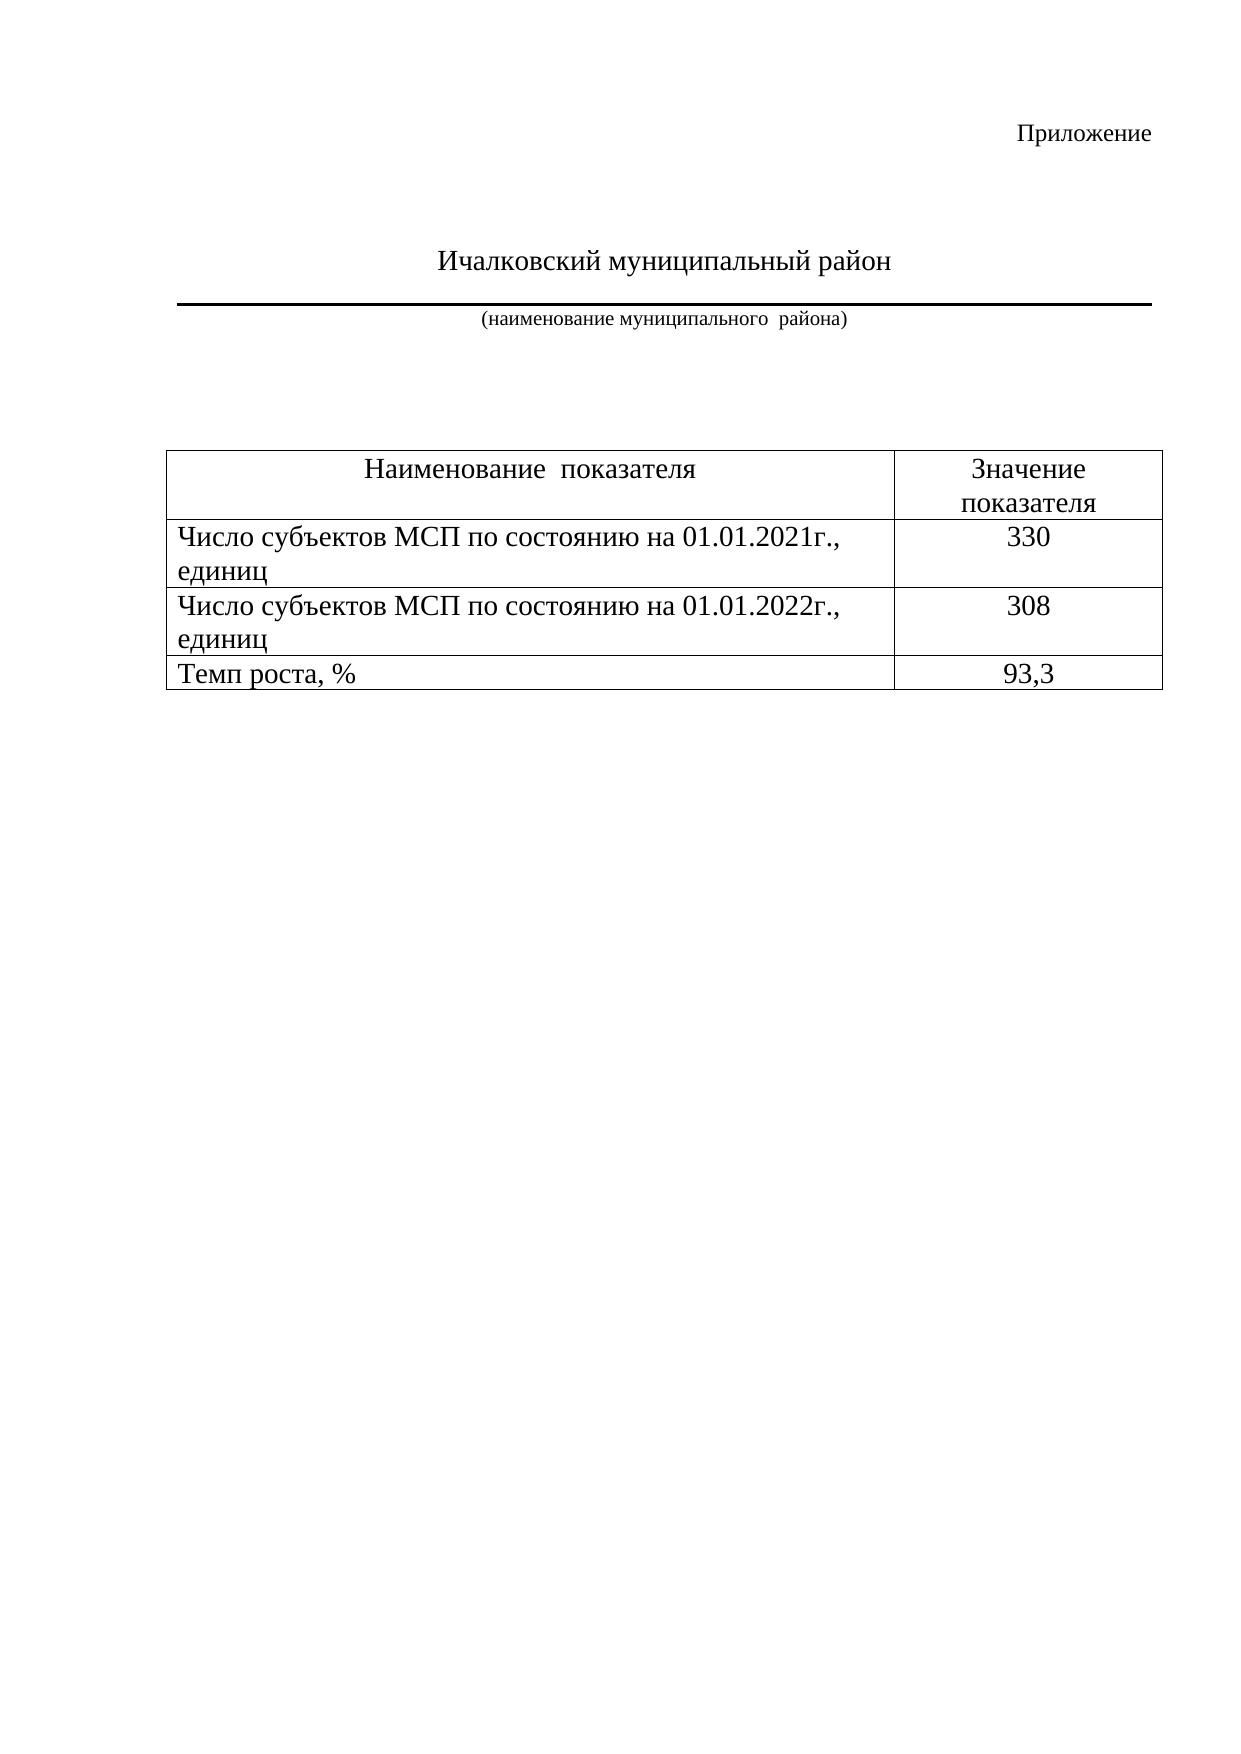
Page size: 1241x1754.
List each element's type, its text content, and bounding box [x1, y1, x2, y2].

table_header Наименование показателя [167, 451, 894, 518]
table_cell Темп роста, % [167, 656, 894, 689]
table_cell Число субъектов МСП по состоянию на 01.01.2021г., единиц [167, 520, 894, 587]
table_cell 330 [895, 520, 1162, 587]
table_cell 93,3 [895, 656, 1162, 689]
table_cell 308 [895, 588, 1162, 655]
table_cell Число субъектов МСП по состоянию на 01.01.2022г., единиц [167, 588, 894, 655]
text (наименование муниципального района) [177, 306, 1152, 330]
table_header Значение показателя [895, 451, 1162, 518]
text Приложение [177, 118, 1152, 147]
text Ичалковский муниципальный район [177, 243, 1152, 277]
